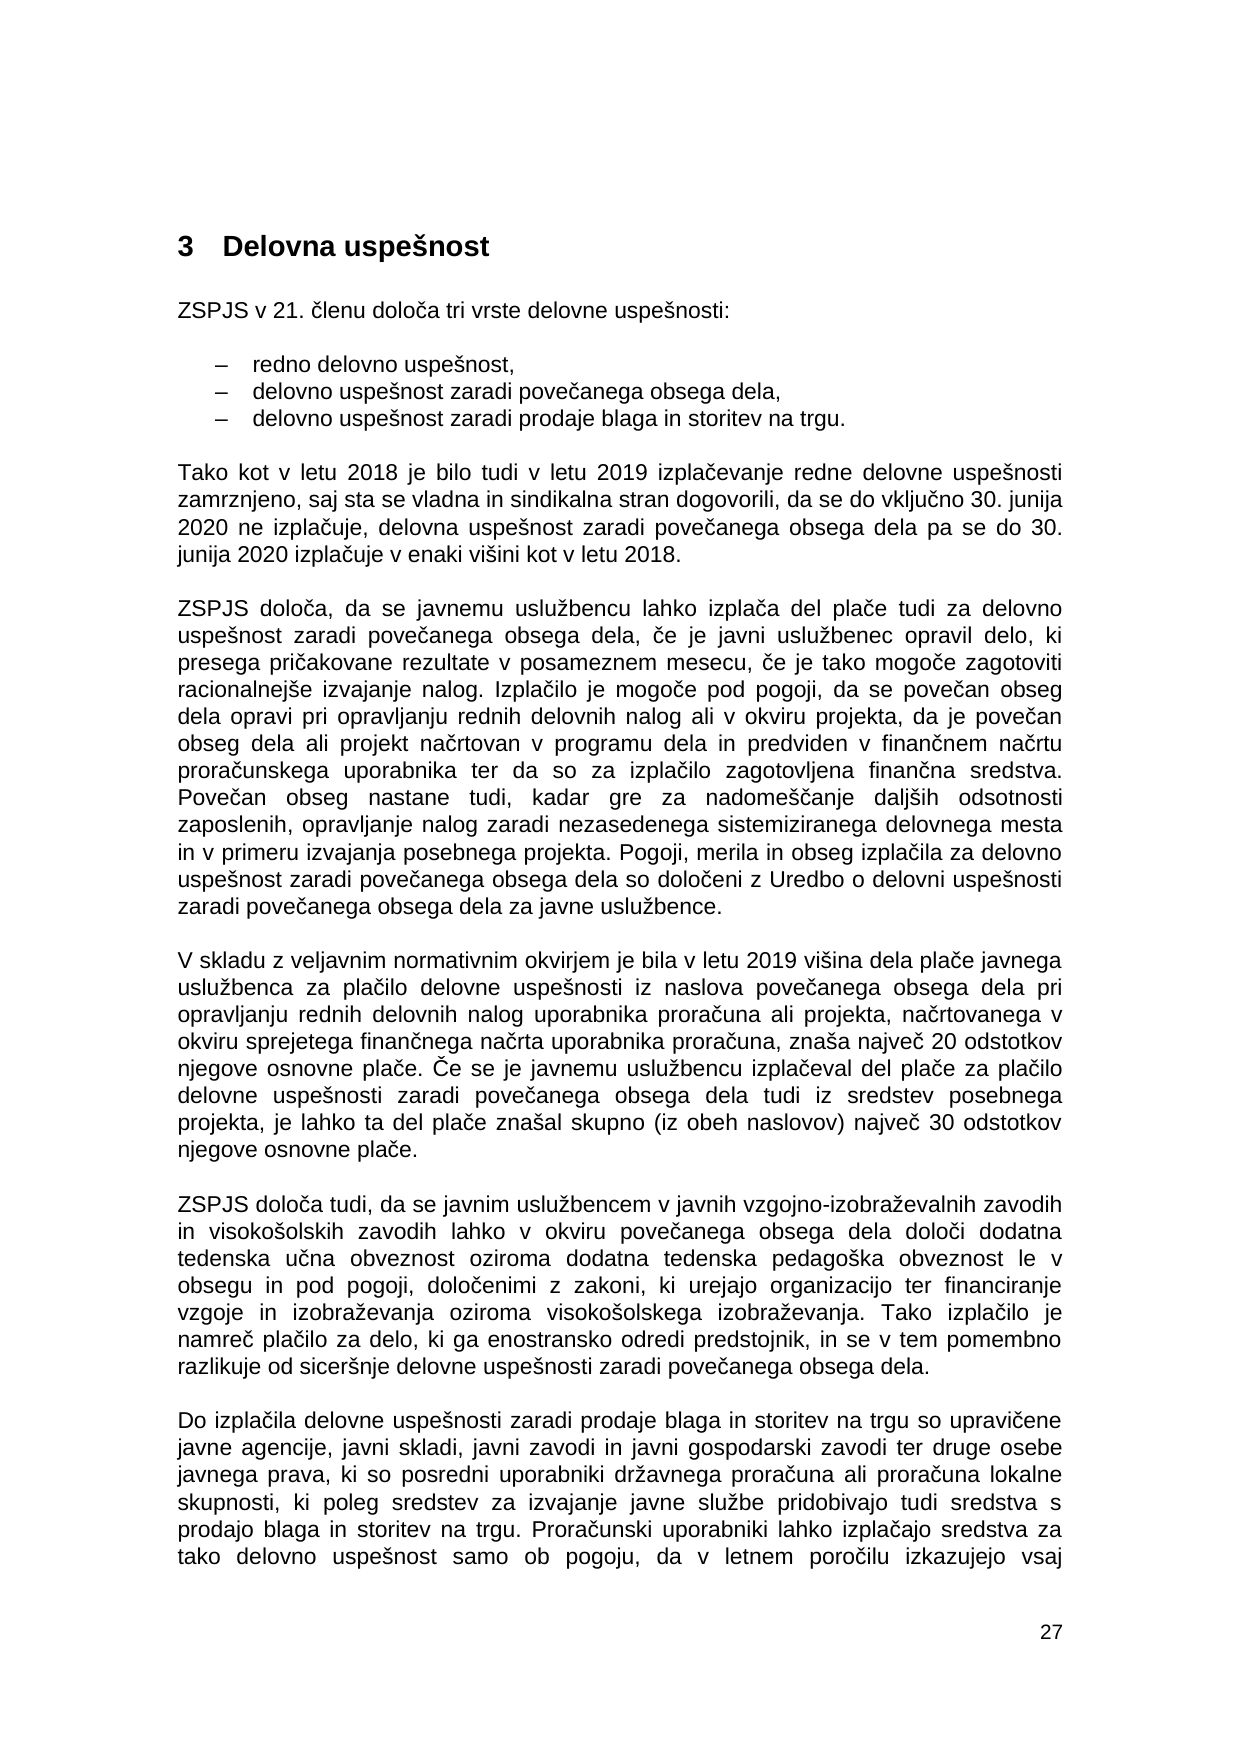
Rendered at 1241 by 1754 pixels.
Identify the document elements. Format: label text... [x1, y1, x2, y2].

text ZSPJS v 21. členu določa tri vrste delovne uspešnosti: [177, 296, 1063, 323]
text ZSPJS določa tudi, da se javnim uslužbencem v javnih vzgojno-izobraževalnih zavodih in visokošolskih zavodih lahko v okviru povečanega obsega dela določi dodatna tedenska učna obveznost oziroma dodatna tedenska pedagoška obveznost le v obsegu in pod pogoji, določenimi z zakoni, ki urejajo organizacijo ter financiranje vzgoje in izobraževanja oziroma visokošolskega izobraževanja. Tako izplačilo je namreč plačilo za delo, ki ga enostransko odredi predstojnik, in se v tem pomembno razlikuje od siceršnje delovne uspešnosti zaradi povečanega obsega dela. [177, 1190, 1063, 1379]
list redno delovno uspešnost, [215, 350, 1063, 377]
subtitle Delovna uspešnost [177, 229, 1063, 263]
text Tako kot v letu 2018 je bilo tudi v letu 2019 izplačevanje redne delovne uspešnosti zamrznjeno, saj sta se vladna in sindikalna stran dogovorili, da se do vključno 30. junija 2020 ne izplačuje, delovna uspešnost zaradi povečanega obsega dela pa se do 30. junija 2020 izplačuje v enaki višini kot v letu 2018. [177, 459, 1063, 567]
list delovno uspešnost zaradi prodaje blaga in storitev na trgu. [215, 404, 1063, 432]
text V skladu z veljavnim normativnim okvirjem je bila v letu 2019 višina dela plače javnega uslužbenca za plačilo delovne uspešnosti iz naslova povečanega obsega dela pri opravljanju rednih delovnih nalog uporabnika proračuna ali projekta, načrtovanega v okviru sprejetega finančnega načrta uporabnika proračuna, znaša največ 20 odstotkov njegove osnovne plače. Če se je javnemu uslužbencu izplačeval del plače za plačilo delovne uspešnosti zaradi povečanega obsega dela tudi iz sredstev posebnega projekta, je lahko ta del plače znašal skupno (iz obeh naslovov) največ 30 odstotkov njegove osnovne plače. [177, 946, 1063, 1163]
list delovno uspešnost zaradi povečanega obsega dela, [215, 377, 1063, 404]
text ZSPJS določa, da se javnemu uslužbencu lahko izplača del plače tudi za delovno uspešnost zaradi povečanega obsega dela, če je javni uslužbenec opravil delo, ki presega pričakovane rezultate v posameznem mesecu, če je tako mogoče zagotoviti racionalnejše izvajanje nalog. Izplačilo je mogoče pod pogoji, da se povečan obseg dela opravi pri opravljanju rednih delovnih nalog ali v okviru projekta, da je povečan obseg dela ali projekt načrtovan v programu dela in predviden v finančnem načrtu proračunskega uporabnika ter da so za izplačilo zagotovljena finančna sredstva. Povečan obseg nastane tudi, kadar gre za nadomeščanje daljših odsotnosti zaposlenih, opravljanje nalog zaradi nezasedenega sistemiziranega delovnega mesta in v primeru izvajanja posebnega projekta. Pogoji, merila in obseg izplačila za delovno uspešnost zaradi povečanega obsega dela so določeni z Uredbo o delovni uspešnosti zaradi povečanega obsega dela za javne uslužbence. [177, 594, 1063, 919]
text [177, 1407, 1063, 1569]
